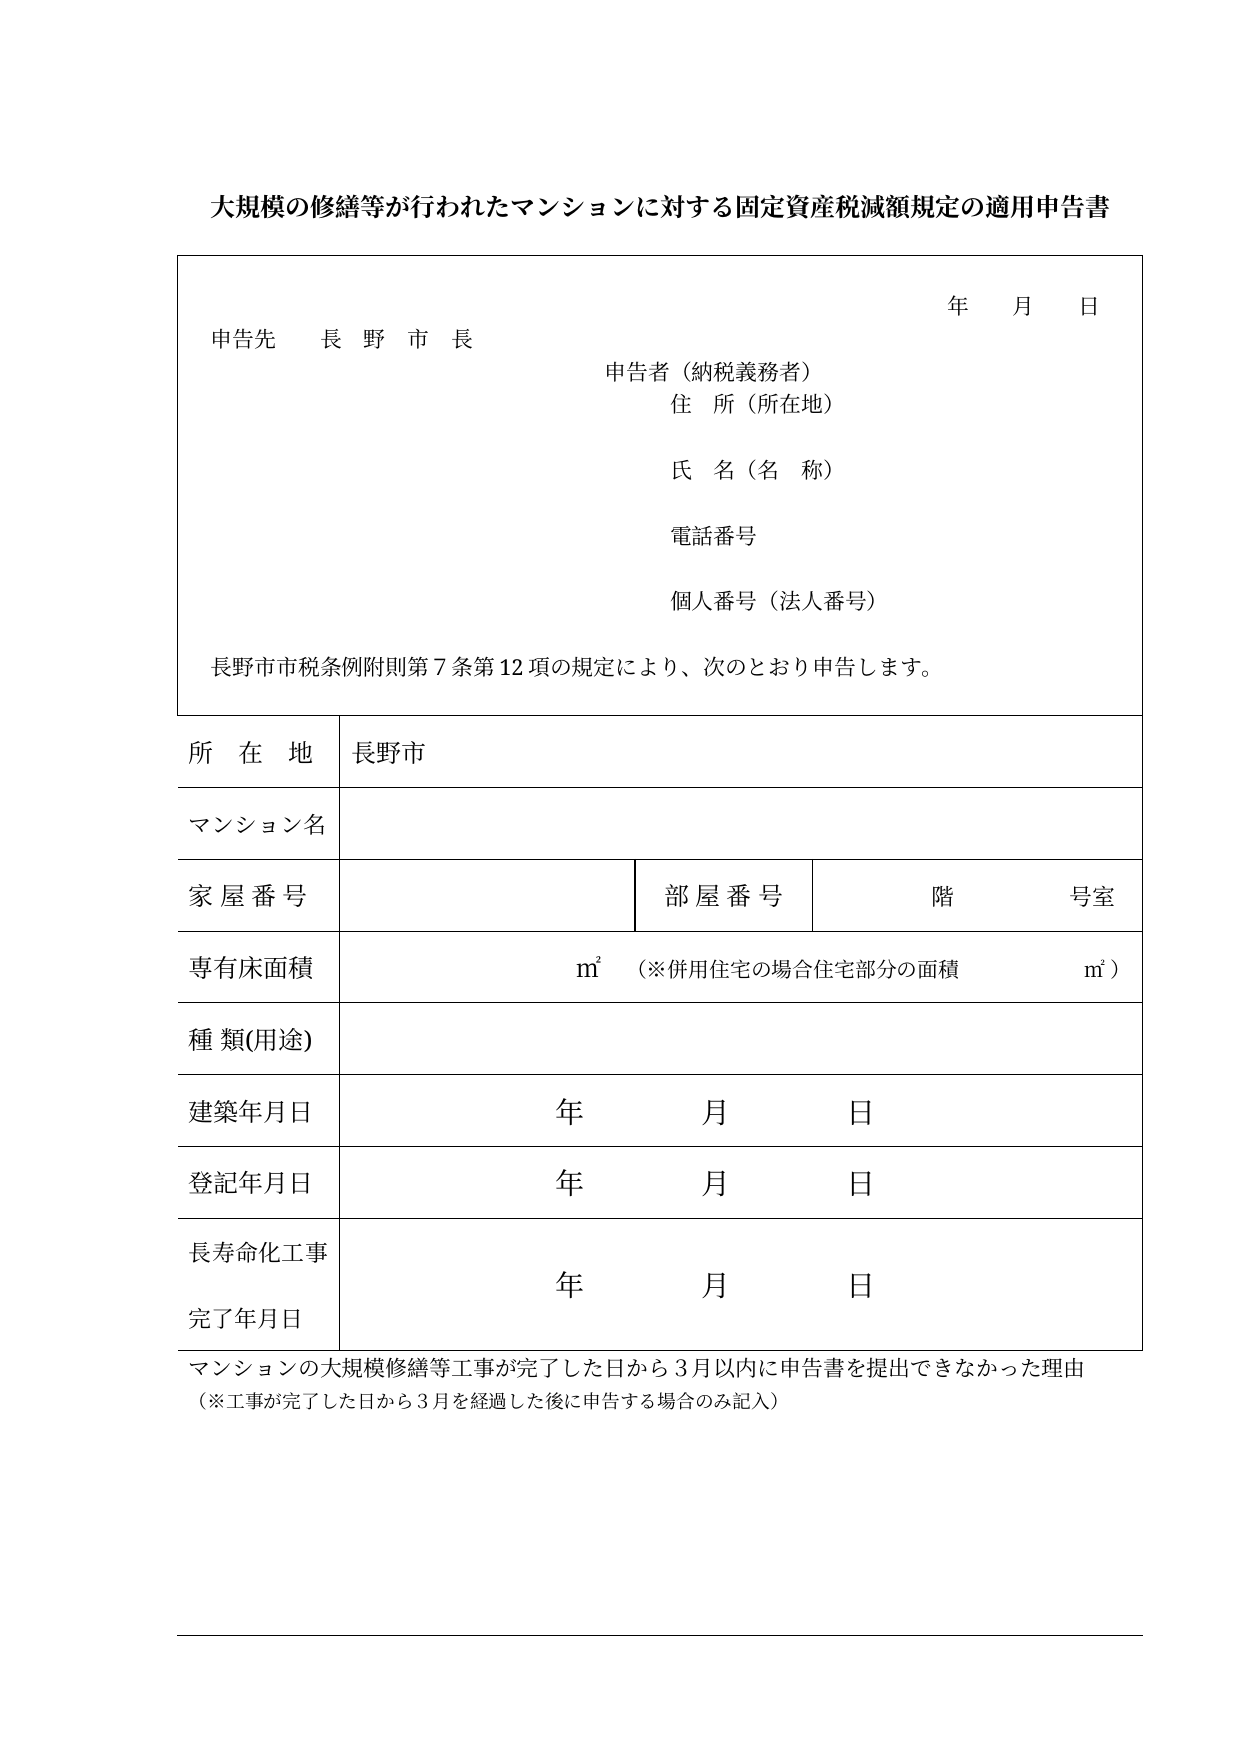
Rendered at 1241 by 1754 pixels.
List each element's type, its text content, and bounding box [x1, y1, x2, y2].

table_cell [340, 1003, 1142, 1074]
table_cell マンション名 [177, 787, 339, 859]
table_cell 階 号室 [813, 860, 1142, 931]
table_cell [340, 860, 634, 931]
table_cell 専有床面積 [177, 931, 339, 1002]
table_cell 長寿命化工事完了年月日 [177, 1218, 339, 1350]
table_cell 年 月 日 [340, 1075, 1142, 1146]
table_cell 種 類(用途) [177, 1002, 339, 1074]
table_cell 年 月 日 [340, 1147, 1142, 1218]
table_cell [340, 788, 1142, 859]
table_cell 長野市 [340, 716, 1142, 787]
table_cell 家 屋 番 号 [177, 859, 339, 931]
table_cell 所 在 地 [177, 716, 339, 787]
table_cell 年 月 日 申告先 長 野 市 長 申告者（納税義務者） 住 所（所在地） 氏 名（名 称） 電話番号 個人番号（法人番号） 長野市市税条例附則第７条第12項の規定により、次のとおり申告します。 [178, 256, 1142, 715]
table_cell 登記年月日 [177, 1146, 339, 1218]
table_cell 建築年月日 [177, 1074, 339, 1146]
table_cell 部 屋 番 号 [636, 860, 812, 931]
table_cell マンションの大規模修繕等工事が完了した日から３月以内に申告書を提出できなかった理由 （※工事が完了した日から３月を経過した後に申告する場合のみ記入） [177, 1350, 1143, 1635]
table_cell ㎡ （※併用住宅の場合住宅部分の面積 ㎡ ） [340, 932, 1142, 1002]
table_header 大規模の修繕等が行われたマンションに対する固定資産税減額規定の適用申告書 [177, 155, 1143, 255]
table_cell 年 月 日 [340, 1219, 1142, 1350]
